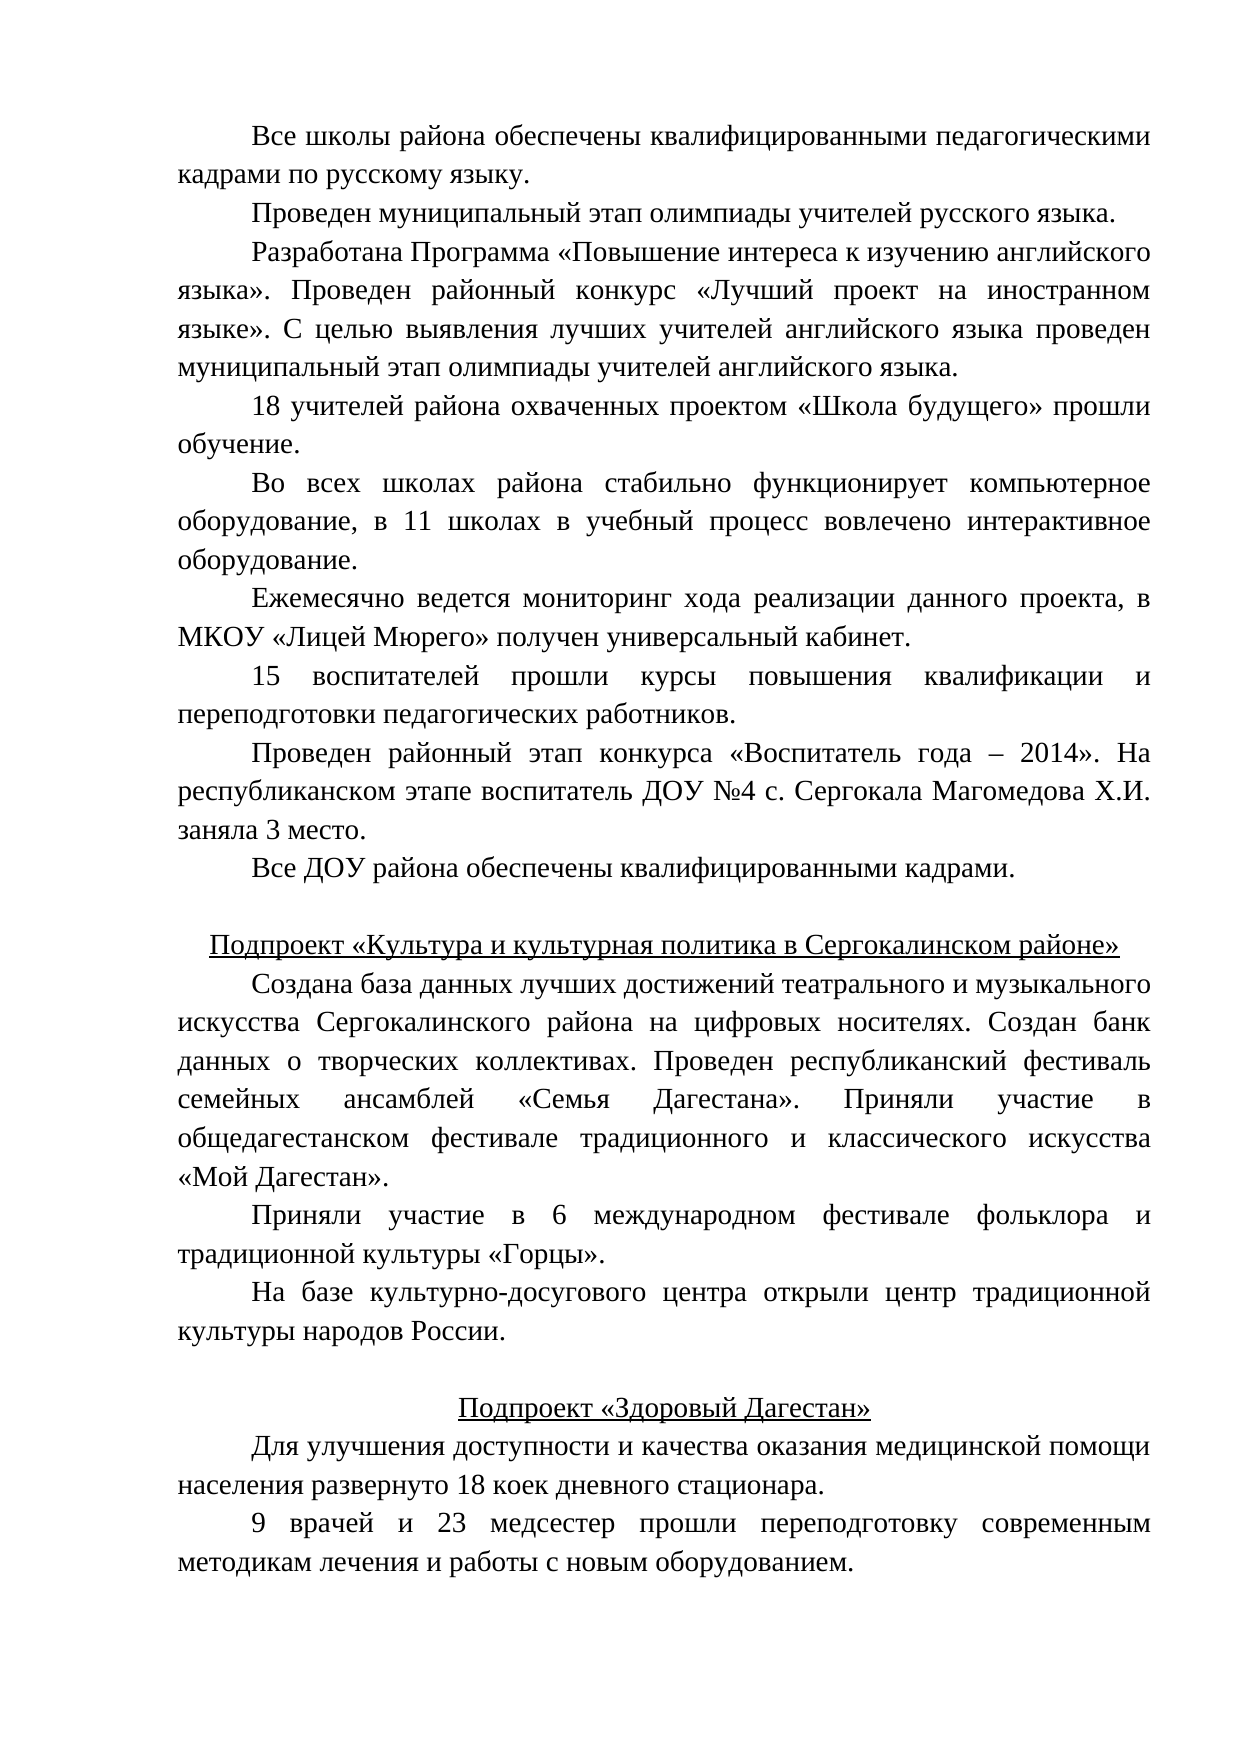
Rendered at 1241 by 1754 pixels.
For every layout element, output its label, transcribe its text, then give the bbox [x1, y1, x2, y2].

text Создана база данных лучших достижений театрального и музыкального искусства Сергокалинского района на цифровых носителях. Создан банк данных о творческих коллективах. Проведен республиканский фестиваль семейных ансамблей «Семья Дагестана». Приняли участие в общедагестанском фестивале традиционного и классического искусства «Мой Дагестан». [177, 966, 1152, 1192]
text Все ДОУ района обеспечены квалифицированными кадрами. [177, 850, 1152, 884]
text 15 воспитателей прошли курсы повышения квалификации и переподготовки педагогических работников. [177, 658, 1152, 730]
text Для улучшения доступности и качества оказания медицинской помощи населения развернуто 18 коек дневного стационара. [177, 1428, 1152, 1501]
text Все школы района обеспечены квалифицированными педагогическими кадрами по русскому языку. [177, 118, 1152, 190]
text Приняли участие в 6 международном фестивале фольклора и традиционной культуры «Горцы». [177, 1197, 1152, 1269]
text Проведен муниципальный этап олимпиады учителей русского языка. [177, 195, 1152, 229]
text Подпроект «Культура и культурная политика в Сергокалинском районе» [177, 927, 1152, 961]
text На базе культурно-досугового центра открыли центр традиционной культуры народов России. [177, 1274, 1152, 1346]
text 9 врачей и 23 медсестер прошли переподготовку современным методикам лечения и работы с новым оборудованием. [177, 1506, 1152, 1578]
text Разработана Программа «Повышение интереса к изучению английского языка». Проведен районный конкурс «Лучший проект на иностранном языке». С целью выявления лучших учителей английского языка проведен муниципальный этап олимпиады учителей английского языка. [177, 234, 1152, 383]
text 18 учителей района охваченных проектом «Школа будущего» прошли обучение. [177, 388, 1152, 460]
text Ежемесячно ведется мониторинг хода реализации данного проекта, в МКОУ «Лицей Мюрего» получен универсальный кабинет. [177, 581, 1152, 653]
text Подпроект «Здоровый Дагестан» [177, 1390, 1152, 1423]
text Проведен районный этап конкурса «Воспитатель года – 2014». На республиканском этапе воспитатель ДОУ №4 с. Сергокала Магомедова Х.И. заняла 3 место. [177, 735, 1152, 845]
text Во всех школах района стабильно функционирует компьютерное оборудование, в 11 школах в учебный процесс вовлечено интерактивное оборудование. [177, 465, 1152, 576]
